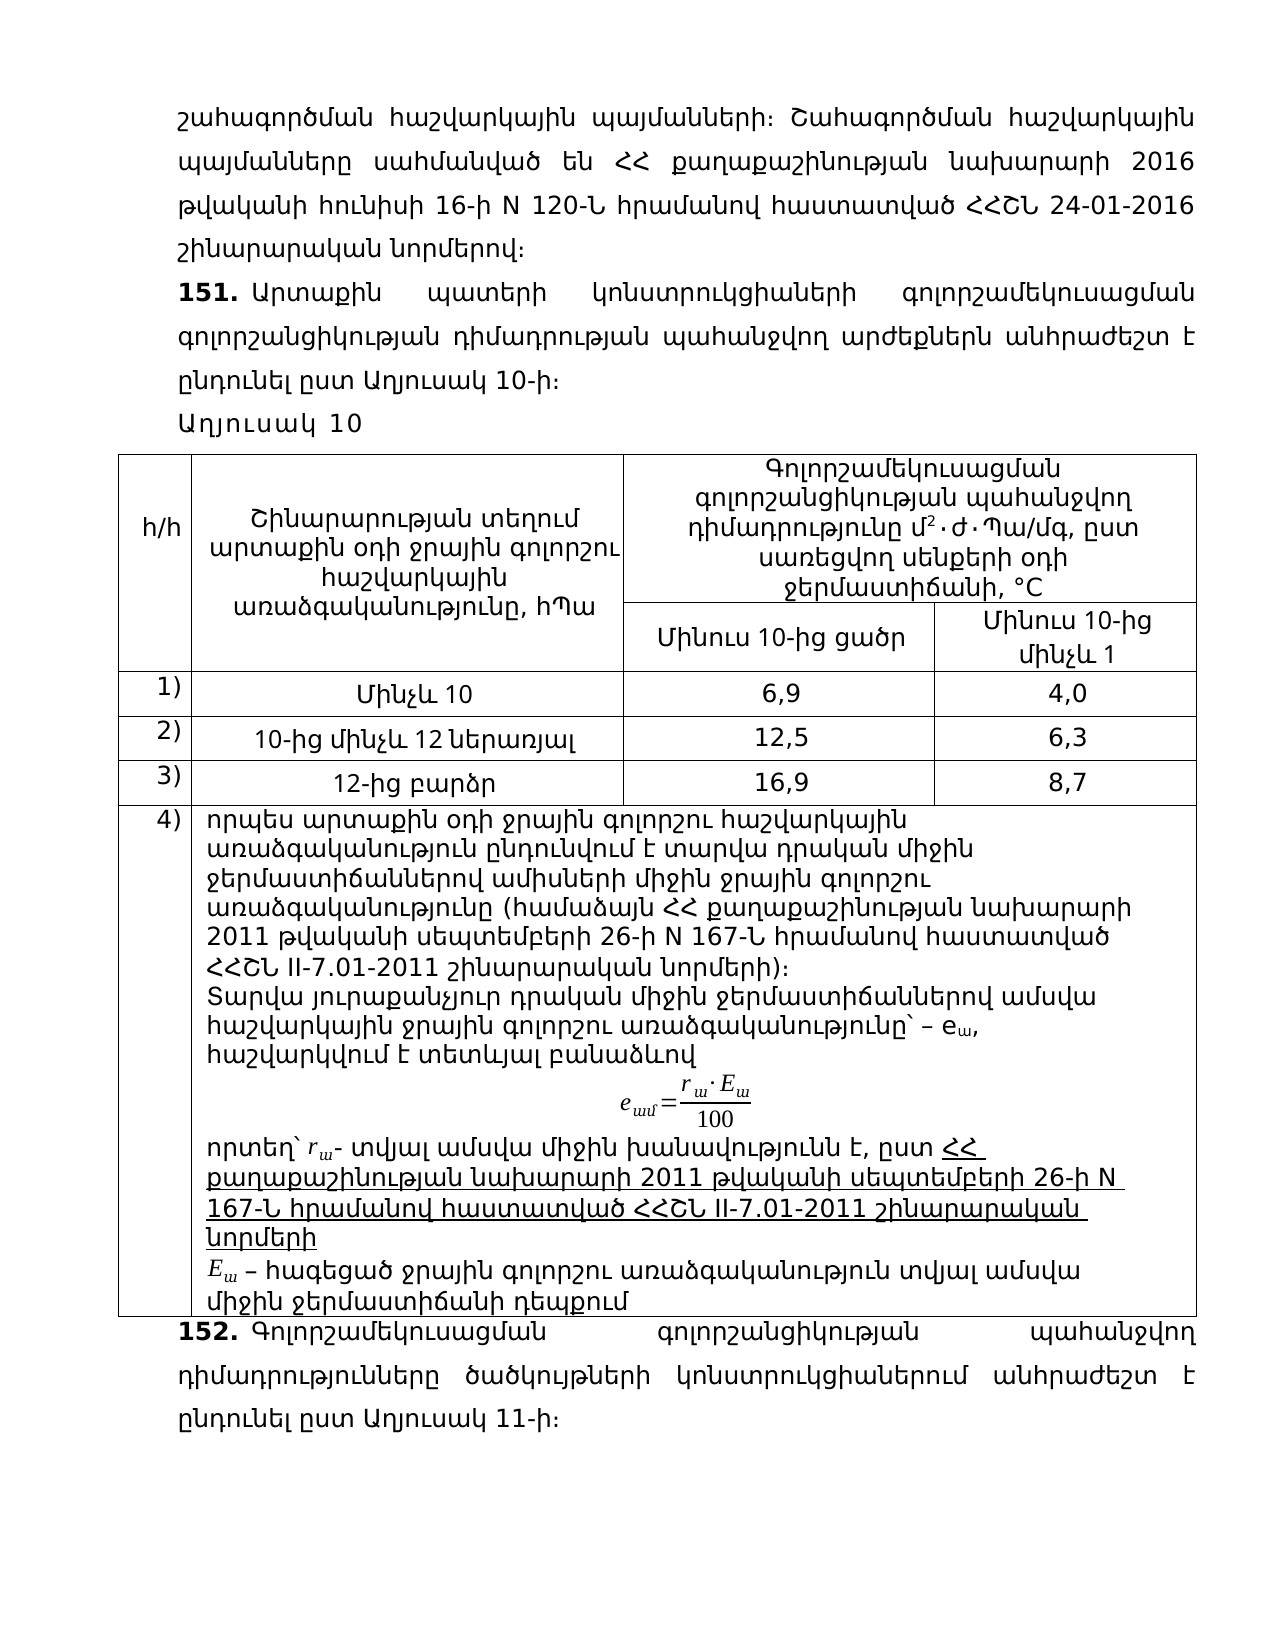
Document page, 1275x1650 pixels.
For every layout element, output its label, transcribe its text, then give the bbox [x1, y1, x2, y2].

table_cell 12-ից բարձր [192, 761, 623, 804]
table_cell 16,9 [624, 761, 934, 804]
table_cell Մինչև 10 [192, 672, 623, 716]
table_cell 6,3 [935, 717, 1196, 760]
table_cell 10-ից մինչև 12 ներառյալ [192, 717, 623, 760]
table_header Գոլորշամեկուսացման գոլորշանցիկության պահանջվող դիմադրությունը մ2∙ժ∙Պա/մգ, ըստ սառեցվող սենքերի օդի ջերմաստիճանի, °С [624, 455, 1196, 602]
table_header հ/հ [119, 455, 191, 671]
table_cell [119, 806, 191, 1316]
table_header Շինարարության տեղում արտաքին օդի ջրային գոլորշու հաշվարկային առաձգականությունը, հՊա [192, 455, 623, 671]
table_cell 4,0 [935, 672, 1196, 716]
table_cell Մինուս 10-ից ցածր [624, 603, 934, 671]
list Գոլորշամեկուսացման գոլորշանցիկության պահանջվող դիմադրությունները ծածկույթների կոնստրուկցիաներում անհրաժեշտ է ընդունել ըստ Աղյուսակ 11-ի։ [177, 1317, 1196, 1434]
table_cell 8,7 [935, 761, 1196, 804]
table_cell որպես արտաքին օդի ջրային գոլորշու հաշվարկային առաձգականություն ընդունվում է տարվա դրական միջին ջերմաստիճաններով ամիսների միջին ջրային գոլորշու առաձգականությունը (համաձայն ՀՀ քաղաքաշինության նախարարի 2011 թվականի սեպտեմբերի 26-ի N 167-Ն հրամանով հաստատված ՀՀՇՆ II-7․01-2011 շինարարական նորմերի)։ Տարվա յուրաքանչյուր դրական միջին ջերմաստիճաններով ամսվա հաշվարկային ջրային գոլորշու առաձգականությունը՝ – eա, հաշվարկվում է տետևյալ բանաձևով որտեղ՝ - տվյալ ամսվա միջին խանավությունն է, ըստ ՀՀ քաղաքաշինության նախարարի 2011 թվականի սեպտեմբերի 26-ի N 167-Ն հրամանով հաստատված ՀՀՇՆ II-7․01-2011 շինարարական նորմերի – հագեցած ջրային գոլորշու առաձգականություն տվյալ ամսվա միջին ջերմաստիճանի դեպքում [192, 806, 1196, 1316]
table_cell [119, 672, 191, 716]
table_cell 6,9 [624, 672, 934, 716]
subtitle Աղյուսակ 10 [118, 410, 1196, 439]
table_cell Մինուս 10-ից մինչև 1 [935, 603, 1196, 671]
table_cell 12,5 [624, 717, 934, 760]
list Արտաքին պատերի կոնստրուկցիաների գոլորշամեկուսացման գոլորշանցիկության դիմադրության պահանջվող արժեքներն անհրաժեշտ է ընդունել ըստ Աղյուսակ 10-ի։ [177, 278, 1196, 395]
table_cell [119, 717, 191, 760]
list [177, 103, 1196, 264]
table_cell [119, 761, 191, 804]
